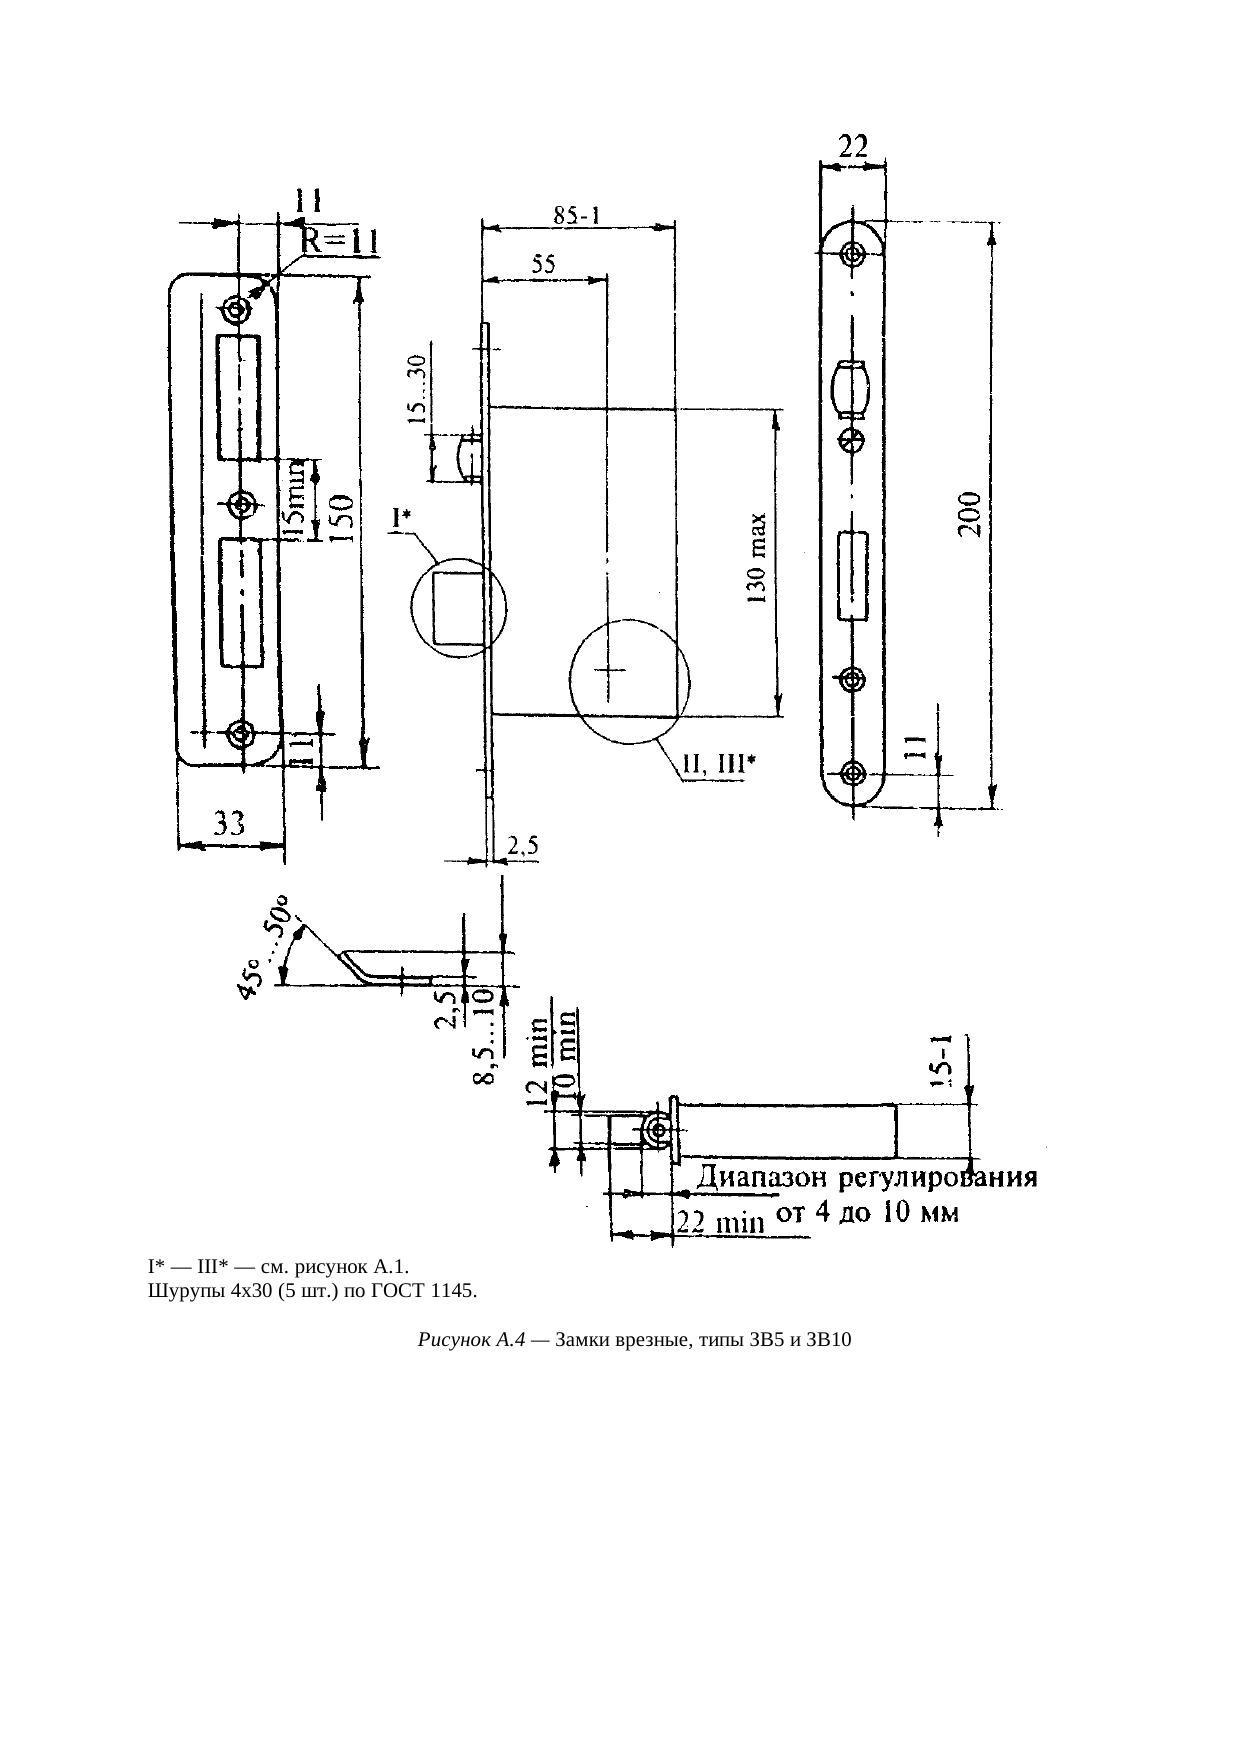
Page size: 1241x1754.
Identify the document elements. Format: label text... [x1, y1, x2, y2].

text Шурупы 4х30 (5 шт.) по ГОСТ 1145. [118, 1278, 1122, 1302]
text Рисунок А.4 — Замки врезные, типы ЗВ5 и ЗВ10 [118, 1326, 1122, 1351]
picture [147, 118, 1056, 1255]
text I* — III* — см. рисунок A.1. [118, 1254, 1122, 1278]
